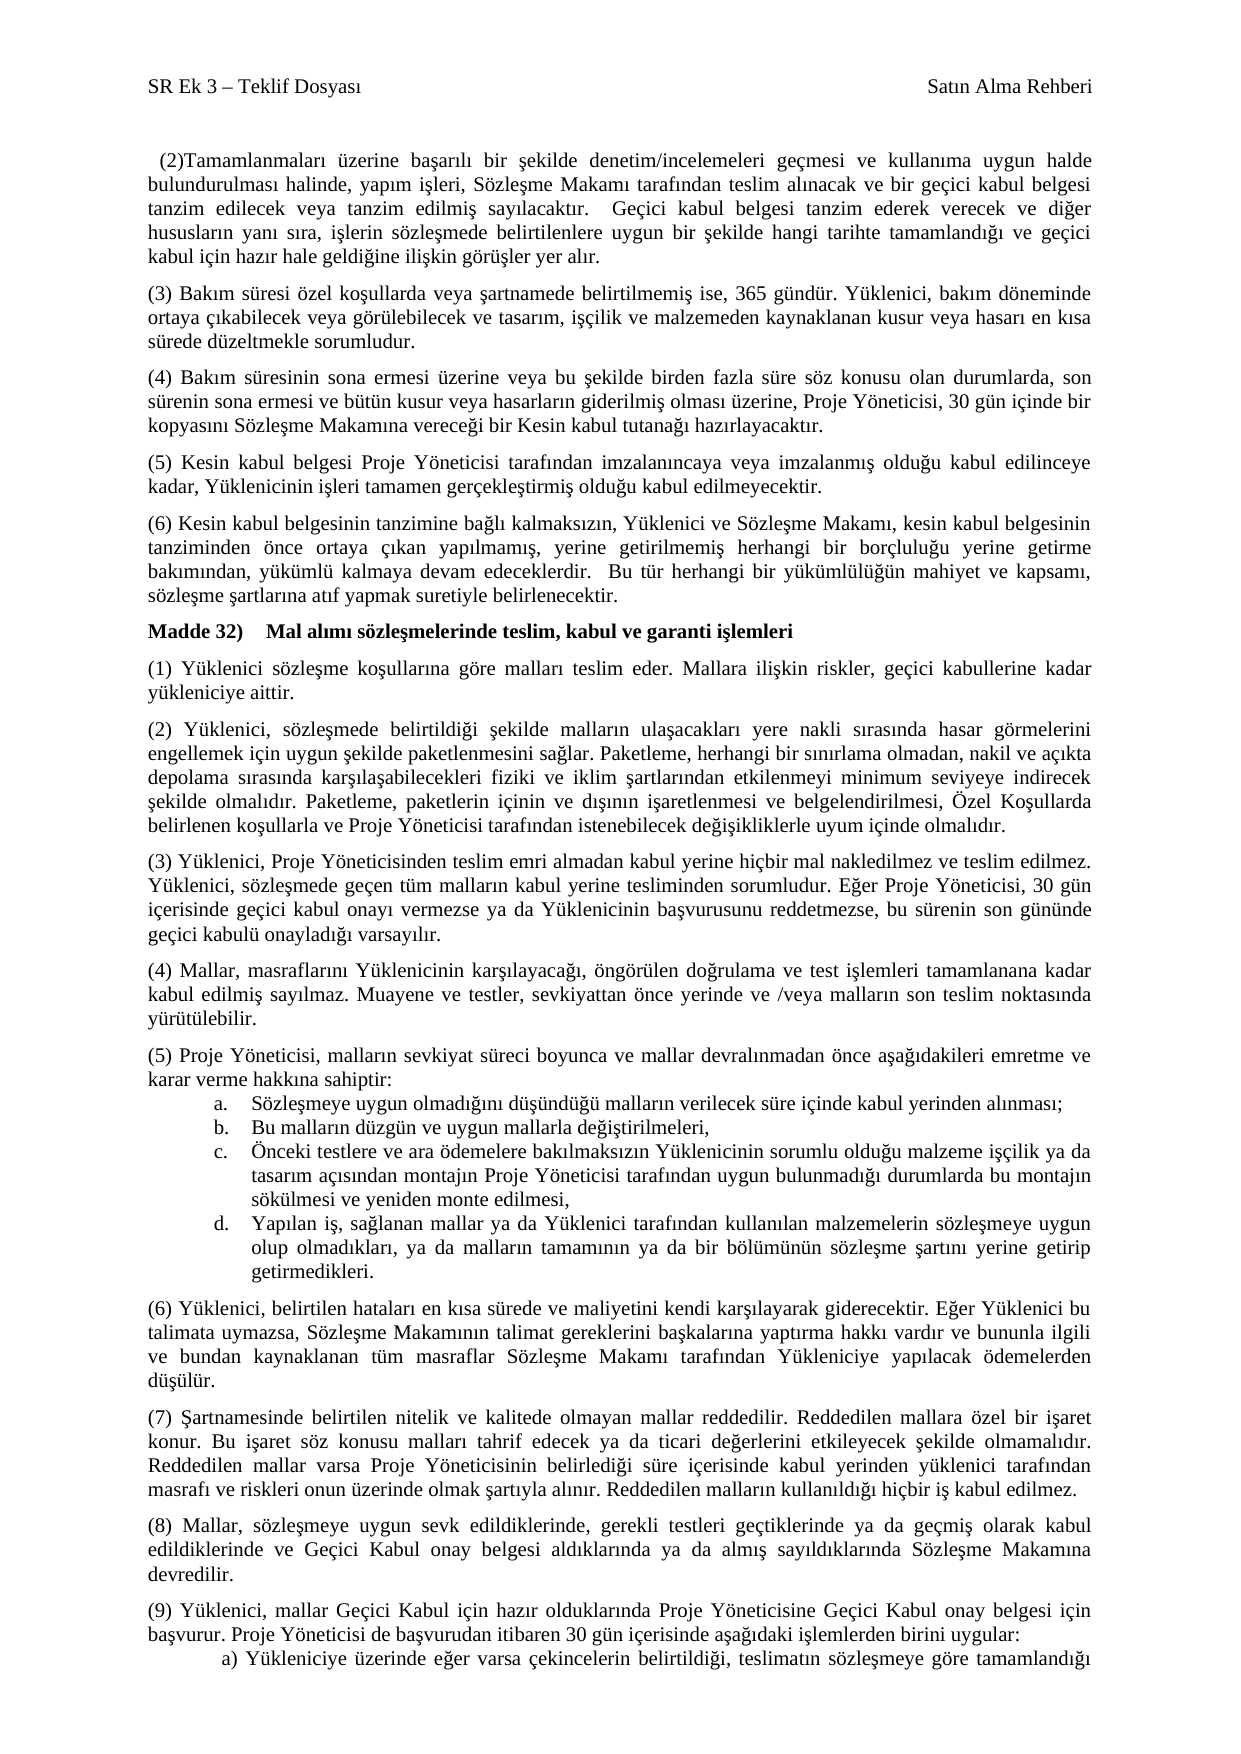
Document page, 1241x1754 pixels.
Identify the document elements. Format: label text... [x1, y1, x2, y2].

text (2)Tamamlanmaları üzerine başarılı bir şekilde denetim/incelemeleri geçmesi ve kullanıma uygun halde bulundurulması halinde, yapım işleri, Sözleşme Makamı tarafından teslim alınacak ve bir geçici kabul belgesi tanzim edilecek veya tanzim edilmiş sayılacaktır. Geçici kabul belgesi tanzim ederek verecek ve diğer hususların yanı sıra, işlerin sözleşmede belirtilenlere uygun bir şekilde hangi tarihte tamamlandığı ve geçici kabul için hazır hale geldiğine ilişkin görüşler yer alır. [148, 148, 1093, 268]
text (1) Yüklenici sözleşme koşullarına göre malları teslim eder. Mallara ilişkin riskler, geçici kabullerine kadar yükleniciye aittir. [148, 656, 1093, 704]
text (5) Kesin kabul belgesi Proje Yöneticisi tarafından imzalanıncaya veya imzalanmış olduğu kabul edilinceye kadar, Yüklenicinin işleri tamamen gerçekleştirmiş olduğu kabul edilmeyecektir. [148, 450, 1093, 498]
text (5) Proje Yöneticisi, malların sevkiyat süreci boyunca ve mallar devralınmadan önce aşağıdakileri emretme ve karar verme hakkına sahiptir: [148, 1043, 1093, 1091]
list Önceki testlere ve ara ödemelere bakılmaksızın Yüklenicinin sorumlu olduğu malzeme işçilik ya da tasarım açısından montajın Proje Yöneticisi tarafından uygun bulunmadığı durumlarda bu montajın sökülmesi ve yeniden monte edilmesi, [213, 1139, 1093, 1211]
text (7) Şartnamesinde belirtilen nitelik ve kalitede olmayan mallar reddedilir. Reddedilen mallara özel bir işaret konur. Bu işaret söz konusu malları tahrif edecek ya da ticari değerlerini etkileyecek şekilde olmamalıdır. Reddedilen mallar varsa Proje Yöneticisinin belirlediği süre içerisinde kabul yerinden yüklenici tarafından masrafı ve riskleri onun üzerinde olmak şartıyla alınır. Reddedilen malların kullanıldığı hiçbir iş kabul edilmez. [148, 1404, 1093, 1501]
text (3) Yüklenici, Proje Yöneticisinden teslim emri almadan kabul yerine hiçbir mal nakledilmez ve teslim edilmez. Yüklenici, sözleşmede geçen tüm malların kabul yerine tesliminden sorumludur. Eğer Proje Yöneticisi, 30 gün içerisinde geçici kabul onayı vermezse ya da Yüklenicinin başvurusunu reddetmezse, bu sürenin son gününde geçici kabulü onayladığı varsayılır. [148, 849, 1093, 946]
text (4) Mallar, masraflarını Yüklenicinin karşılayacağı, öngörülen doğrulama ve test işlemleri tamamlanana kadar kabul edilmiş sayılmaz. Muayene ve testler, sevkiyattan önce yerinde ve /veya malların son teslim noktasında yürütülebilir. [148, 958, 1093, 1030]
text (8) Mallar, sözleşmeye uygun sevk edildiklerinde, gerekli testleri geçtiklerinde ya da geçmiş olarak kabul edildiklerinde ve Geçici Kabul onay belgesi aldıklarında ya da almış sayıldıklarında Sözleşme Makamına devredilir. [148, 1513, 1093, 1586]
list Sözleşmeye uygun olmadığını düşündüğü malların verilecek süre içinde kabul yerinden alınması; [213, 1091, 1093, 1115]
text (2) Yüklenici, sözleşmede belirtildiği şekilde malların ulaşacakları yere nakli sırasında hasar görmelerini engellemek için uygun şekilde paketlenmesini sağlar. Paketleme, herhangi bir sınırlama olmadan, nakil ve açıkta depolama sırasında karşılaşabilecekleri fiziki ve iklim şartlarından etkilenmeyi minimum seviyeye indirecek şekilde olmalıdır. Paketleme, paketlerin içinin ve dışının işaretlenmesi ve belgelendirilmesi, Özel Koşullarda belirlenen koşullarla ve Proje Yöneticisi tarafından istenebilecek değişikliklerle uyum içinde olmalıdır. [148, 716, 1093, 837]
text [148, 1646, 1093, 1670]
list Bu malların düzgün ve uygun mallarla değiştirilmeleri, [213, 1115, 1093, 1139]
text (3) Bakım süresi özel koşullarda veya şartnamede belirtilmemiş ise, 365 gündür. Yüklenici, bakım döneminde ortaya çıkabilecek veya görülebilecek ve tasarım, işçilik ve malzemeden kaynaklanan kusur veya hasarı en kısa sürede düzeltmekle sorumludur. [148, 281, 1093, 353]
text (6) Kesin kabul belgesinin tanzimine bağlı kalmaksızın, Yüklenici ve Sözleşme Makamı, kesin kabul belgesinin tanziminden önce ortaya çıkan yapılmamış, yerine getirilmemiş herhangi bir borçluluğu yerine getirme bakımından, yükümlü kalmaya devam edeceklerdir. Bu tür herhangi bir yükümlülüğün mahiyet ve kapsamı, sözleşme şartlarına atıf yapmak suretiyle belirlenecektir. [148, 511, 1093, 607]
list Mal alımı sözleşmelerinde teslim, kabul ve garanti işlemleri [148, 619, 1093, 643]
text (6) Yüklenici, belirtilen hataları en kısa sürede ve maliyetini kendi karşılayarak giderecektir. Eğer Yüklenici bu talimata uymazsa, Sözleşme Makamının talimat gereklerini başkalarına yaptırma hakkı vardır ve bununla ilgili ve bundan kaynaklanan tüm masraflar Sözleşme Makamı tarafından Yükleniciye yapılacak ödemelerden düşülür. [148, 1296, 1093, 1392]
text (9) Yüklenici, mallar Geçici Kabul için hazır olduklarında Proje Yöneticisine Geçici Kabul onay belgesi için başvurur. Proje Yöneticisi de başvurudan itibaren 30 gün içerisinde aşağıdaki işlemlerden birini uygular: [148, 1598, 1093, 1646]
text (4) Bakım süresinin sona ermesi üzerine veya bu şekilde birden fazla süre söz konusu olan durumlarda, son sürenin sona ermesi ve bütün kusur veya hasarların giderilmiş olması üzerine, Proje Yöneticisi, 30 gün içinde bir kopyasını Sözleşme Makamına vereceği bir Kesin kabul tutanağı hazırlayacaktır. [148, 365, 1093, 437]
list Yapılan iş, sağlanan mallar ya da Yüklenici tarafından kullanılan malzemelerin sözleşmeye uygun olup olmadıkları, ya da malların tamamının ya da bir bölümünün sözleşme şartını yerine getirip getirmedikleri. [213, 1211, 1093, 1283]
